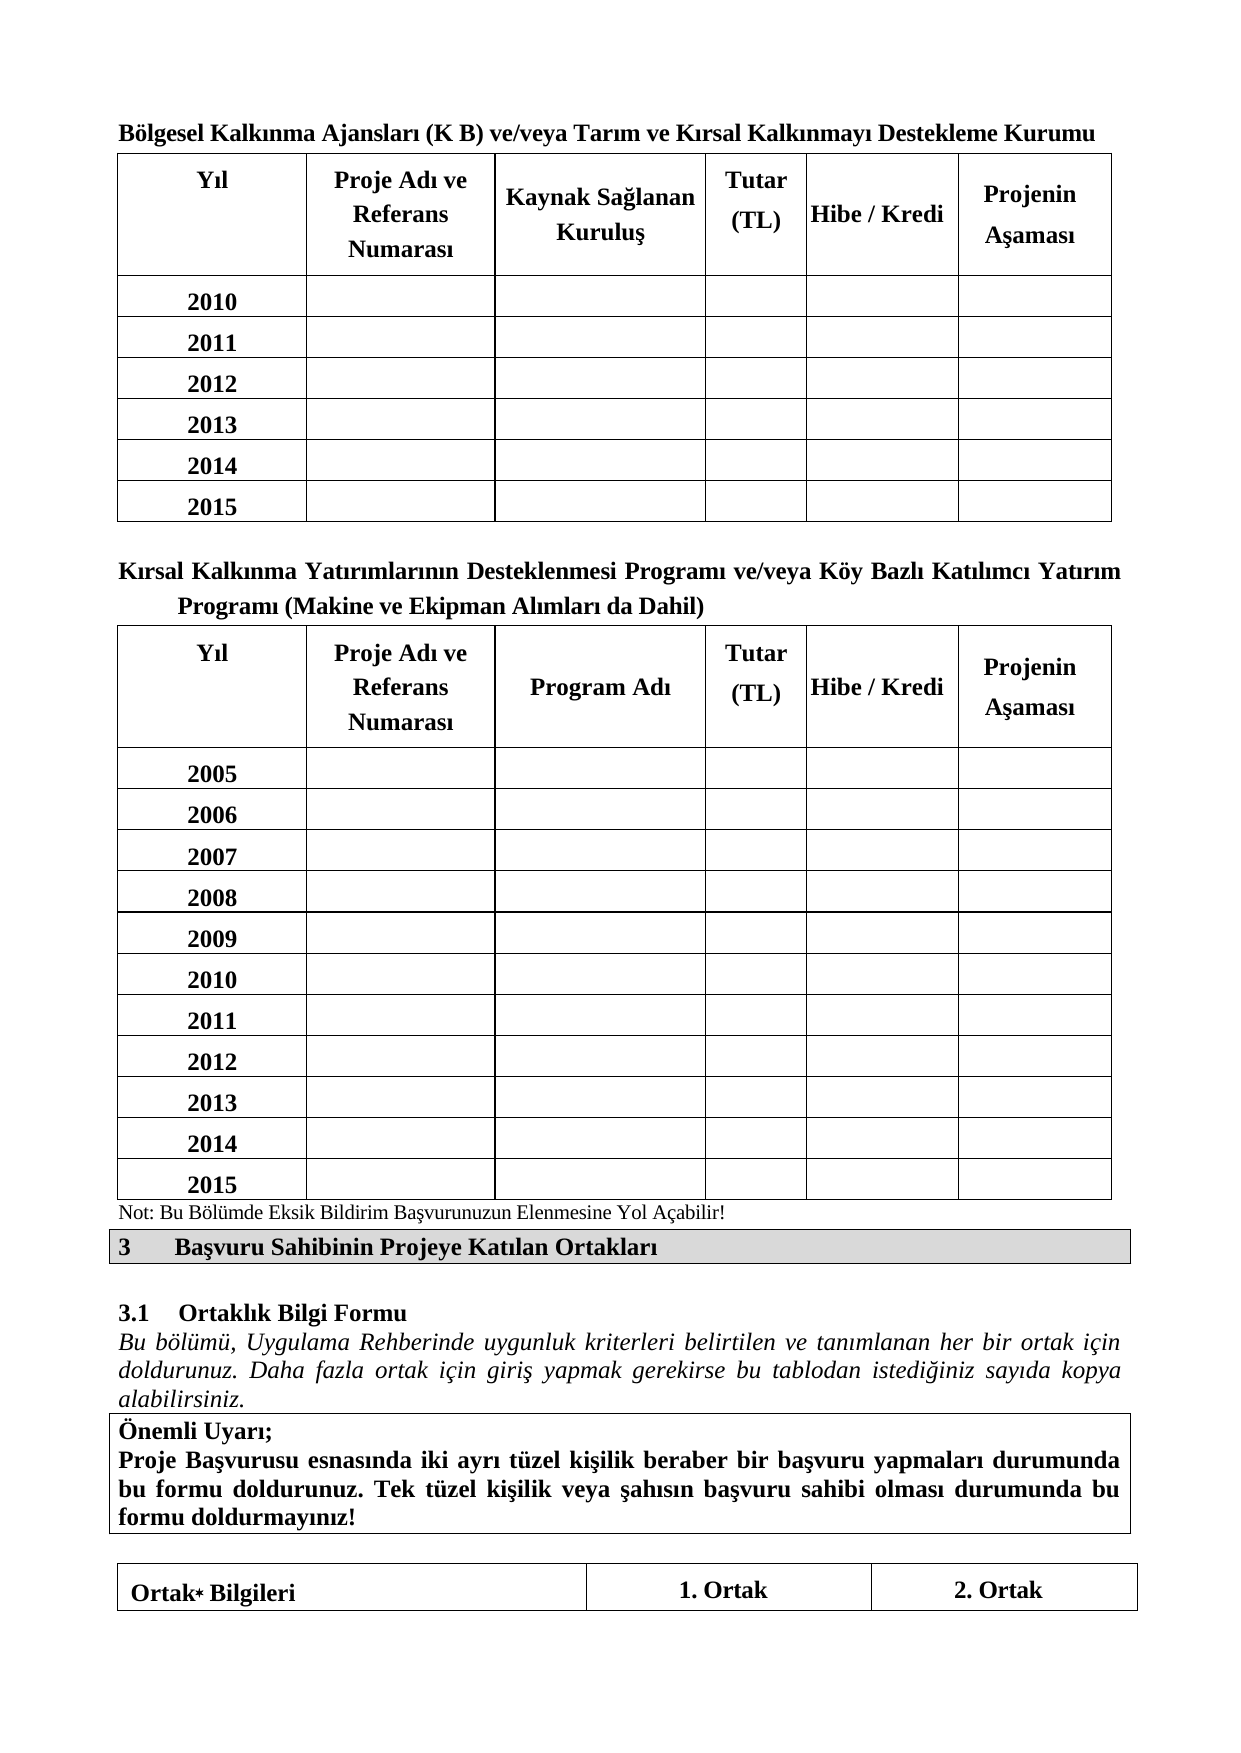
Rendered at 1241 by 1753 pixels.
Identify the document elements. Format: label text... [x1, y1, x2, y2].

table_cell [807, 1036, 958, 1076]
table_cell [807, 481, 958, 521]
table_cell [496, 995, 705, 1034]
table_header 2. Ortak [872, 1564, 1137, 1610]
table_cell [807, 317, 958, 357]
table_cell 2011 [118, 995, 306, 1034]
table_cell [307, 399, 494, 439]
table_cell [496, 481, 705, 521]
table_cell [307, 440, 494, 480]
table_cell [959, 789, 1111, 829]
table_cell [307, 1159, 494, 1199]
table_cell [706, 481, 806, 521]
table_cell 2005 [118, 748, 306, 788]
table_cell 2014 [118, 440, 306, 480]
table_cell [959, 276, 1111, 316]
table_cell [496, 358, 705, 398]
table_cell [706, 789, 806, 829]
table_cell [807, 440, 958, 480]
table_cell [807, 871, 958, 911]
table_cell [959, 995, 1111, 1034]
table_cell [959, 913, 1111, 952]
table_cell 2008 [118, 871, 306, 911]
table_cell [307, 954, 494, 993]
table_header Ortak Bilgileri [118, 1564, 586, 1610]
table_cell [959, 1159, 1111, 1199]
text Önemli Uyarı; [110, 1414, 1130, 1442]
table_cell [706, 1118, 806, 1158]
table_cell [807, 399, 958, 439]
text 3.1 Ortaklık Bilgi Formu [118, 1298, 1122, 1327]
table_cell [496, 1118, 705, 1158]
table_cell [706, 995, 806, 1034]
table_cell [307, 317, 494, 357]
table_cell 2012 [118, 358, 306, 398]
table_cell [959, 1077, 1111, 1117]
table_cell [807, 276, 958, 316]
table_cell 2013 [118, 1077, 306, 1117]
table_cell [496, 748, 705, 788]
table_cell [959, 317, 1111, 357]
table_cell [807, 913, 958, 952]
text Bu bölümü, Uygulama Rehberinde uygunluk kriterleri belirtilen ve tanımlanan her bir ortak için doldurunuz. Daha fazla ortak için giriş yapmak gerekirse bu tablodan istediğiniz sayıda kopya alabilirsiniz. [118, 1327, 1122, 1413]
text Proje Başvurusu esnasında iki ayrı tüzel kişilik beraber bir başvuru yapmaları durumunda bu formu doldurunuz. Tek tüzel kişilik veya şahısın başvuru sahibi olması durumunda bu formu doldurmayınız! [110, 1442, 1130, 1533]
table_cell [307, 358, 494, 398]
table_cell [706, 913, 806, 952]
table_cell [807, 358, 958, 398]
table_cell [807, 954, 958, 993]
table_cell [307, 276, 494, 316]
table_header Tutar (TL) [706, 626, 806, 747]
table_header Proje Adı ve Referans Numarası [307, 154, 494, 274]
table_header 1. Ortak [587, 1564, 871, 1610]
table_cell 2014 [118, 1118, 306, 1158]
table_cell [706, 317, 806, 357]
table_cell [307, 1118, 494, 1158]
table_header Projenin Aşaması [959, 626, 1111, 747]
table_cell [307, 830, 494, 870]
table_cell [307, 871, 494, 911]
text Not: Bu Bölümde Eksik Bildirim Başvurunuzun Elenmesine Yol Açabilir! [118, 1200, 1122, 1224]
text Kırsal Kalkınma Yatırımlarının Desteklenmesi Programı ve/veya Köy Bazlı Katılımcı Yatırım Programı (Makine ve Ekipman Alımları da Dahil) [118, 556, 1122, 619]
table_cell [496, 440, 705, 480]
table_cell [706, 871, 806, 911]
table_cell [496, 913, 705, 952]
table_cell [496, 789, 705, 829]
table_cell [807, 995, 958, 1034]
table_cell [706, 830, 806, 870]
table_cell 2015 [118, 1159, 306, 1199]
table_cell [706, 358, 806, 398]
table_cell [307, 913, 494, 952]
table_cell 2012 [118, 1036, 306, 1076]
table_cell [959, 1036, 1111, 1076]
table_header Program Adı [496, 626, 705, 747]
text 3 Başvuru Sahibinin Projeye Katılan Ortakları [110, 1230, 1130, 1263]
table_cell [807, 1077, 958, 1117]
table_cell [807, 1118, 958, 1158]
table_cell [496, 317, 705, 357]
table_cell [496, 954, 705, 993]
table_cell [307, 1077, 494, 1117]
table_cell [307, 481, 494, 521]
table_header Projenin Aşaması [959, 154, 1111, 274]
table_header Yıl [118, 154, 306, 274]
table_cell [959, 748, 1111, 788]
table_cell [807, 748, 958, 788]
table_cell 2011 [118, 317, 306, 357]
table_cell 2010 [118, 276, 306, 316]
table_cell 2006 [118, 789, 306, 829]
table_cell 2009 [118, 913, 306, 952]
table_cell [706, 954, 806, 993]
table_cell [807, 789, 958, 829]
table_cell [706, 1159, 806, 1199]
table_cell [307, 995, 494, 1034]
table_cell [706, 440, 806, 480]
table_cell [496, 1036, 705, 1076]
table_cell [706, 1036, 806, 1076]
table_cell [496, 1077, 705, 1117]
table_header Hibe / Kredi [807, 154, 958, 274]
table_cell [807, 830, 958, 870]
table_cell [496, 871, 705, 911]
table_cell [706, 399, 806, 439]
table_cell [807, 1159, 958, 1199]
table_cell [706, 748, 806, 788]
table_cell [959, 481, 1111, 521]
table_cell [959, 358, 1111, 398]
table_cell [959, 440, 1111, 480]
table_cell [496, 1159, 705, 1199]
table_cell [496, 830, 705, 870]
table_header Hibe / Kredi [807, 626, 958, 747]
table_cell 2015 [118, 481, 306, 521]
table_cell 2007 [118, 830, 306, 870]
table_cell [307, 1036, 494, 1076]
table_cell [307, 748, 494, 788]
table_cell [706, 1077, 806, 1117]
table_cell [496, 399, 705, 439]
table_cell [959, 954, 1111, 993]
table_cell 2010 [118, 954, 306, 993]
text Bölgesel Kalkınma Ajansları (K B) ve/veya Tarım ve Kırsal Kalkınmayı Destekleme Kurumu [118, 118, 1122, 147]
table_cell [959, 1118, 1111, 1158]
table_cell 2013 [118, 399, 306, 439]
table_cell [959, 830, 1111, 870]
table_cell [959, 871, 1111, 911]
table_cell [307, 789, 494, 829]
table_header Kaynak Sağlanan Kuruluş [496, 154, 705, 274]
table_header Tutar (TL) [706, 154, 806, 274]
table_header Yıl [118, 626, 306, 747]
table_cell [959, 399, 1111, 439]
table_cell [706, 276, 806, 316]
table_cell [496, 276, 705, 316]
table_header Proje Adı ve Referans Numarası [307, 626, 494, 747]
